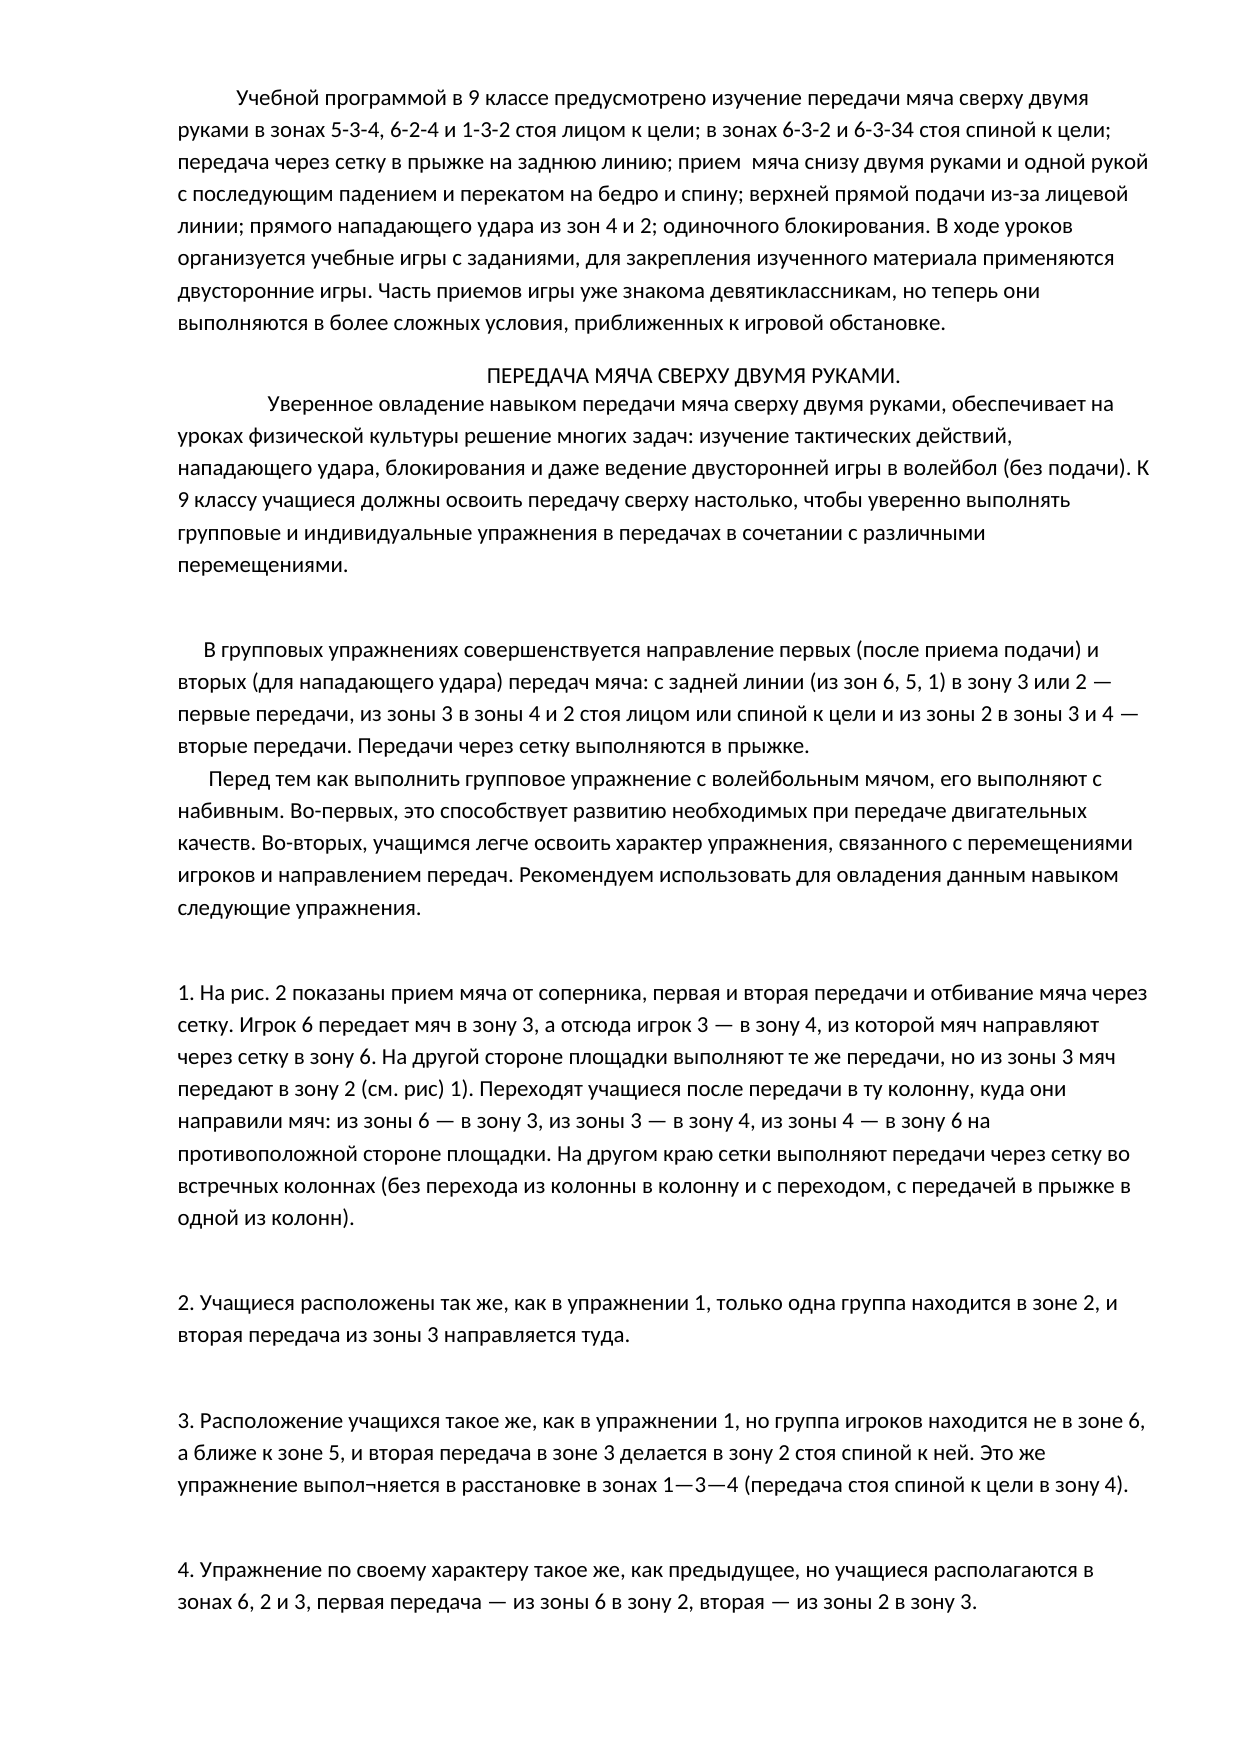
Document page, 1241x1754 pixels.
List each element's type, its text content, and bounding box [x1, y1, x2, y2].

text 4. Упражнение по своему характеру такое же, как предыдущее, но учащиеся располагаются в зонах 6, 2 и 3, первая передача — из зоны 6 в зону 2, вторая — из зоны 2 в зону 3. [177, 1523, 1152, 1616]
text 1. На рис. 2 показаны прием мяча от соперника, первая и вторая передачи и отбивание мяча через сетку. Игрок 6 передает мяч в зону 3, а отсюда игрок 3 — в зону 4, из которой мяч направляют через сетку в зону 6. На другой стороне площадки выполняют те же передачи, но из зоны 3 мяч передают в зону 2 (см. рис) 1). Переходят учащиеся после передачи в ту колонну, куда они направили мяч: из зоны 6 — в зону 3, из зоны 3 — в зону 4, из зоны 4 — в зону 6 на противоположной стороне площадки. На другом краю сетки выполняют передачи через сетку во встречных колоннах (без перехода из колонны в колонну и с переходом, с передачей в прыжке в одной из колонн). [177, 946, 1152, 1231]
text ПЕРЕДАЧА МЯЧА СВЕРХУ ДВУМЯ РУКАМИ. [177, 361, 1152, 389]
text 3. Расположение учащихся такое же, как в упражнении 1, но группа игроков находится не в зоне 6, а ближе к зоне 5, и вторая передача в зоне 3 делается в зону 2 стоя спиной к ней. Это же упражнение выпол¬няется в расстановке в зонах 1—3—4 (передача стоя спиной к цели в зону 4). [177, 1373, 1152, 1498]
text В групповых упражнениях совершенствуется направление первых (после приема подачи) и вторых (для нападающего удара) передач мяча: с задней линии (из зон 6, 5, 1) в зону 3 или 2 — первые передачи, из зоны 3 в зоны 4 и 2 стоя лицом или спиной к цели и из зоны 2 в зоны 3 и 4 — вторые передачи. Передачи через сетку выполняются в прыжке. Перед тем как выполнить групповое упражнение с волейбольным мячом, его выполняют с набивным. Во-первых, это способствует развитию необходимых при передаче двигательных качеств. Во-вторых, учащимся легче освоить характер упражнения, связанного с перемещениями игроков и направлением передач. Рекомендуем использовать для овладения данным навыком следующие упражнения. [177, 603, 1152, 921]
text 2. Учащиеся расположены так же, как в упражнении 1, только одна группа находится в зоне 2, и вторая передача из зоны 3 направляется туда. [177, 1256, 1152, 1348]
text Уверенное овладение навыком передачи мяча сверху двумя руками, обеспечивает на уроках физической культуры решение многих задач: изучение тактических действий, нападающего удара, блокирования и даже ведение двусторонней игры в волейбол (без подачи). К 9 классу учащиеся должны освоить передачу сверху настолько, чтобы уверенно выполнять групповые и индивидуальные упражнения в передачах в сочетании с различными перемещениями. [177, 389, 1152, 578]
text Учебной программой в 9 классе предусмотрено изучение передачи мяча сверху двумя руками в зонах 5-3-4, 6-2-4 и 1-3-2 стоя лицом к цели; в зонах 6-3-2 и 6-3-34 стоя спиной к цели; передача через сетку в прыжке на заднюю линию; прием мяча снизу двумя руками и одной рукой с последующим падением и перекатом на бедро и спину; верхней прямой подачи из-за лицевой линии; прямого нападающего удара из зон 4 и 2; одиночного блокирования. В ходе уроков организуется учебные игры с заданиями, для закрепления изученного материала применяются двусторонние игры. Часть приемов игры уже знакома девятиклассникам, но теперь они выполняются в более сложных условия, приближенных к игровой обстановке. [177, 83, 1152, 336]
